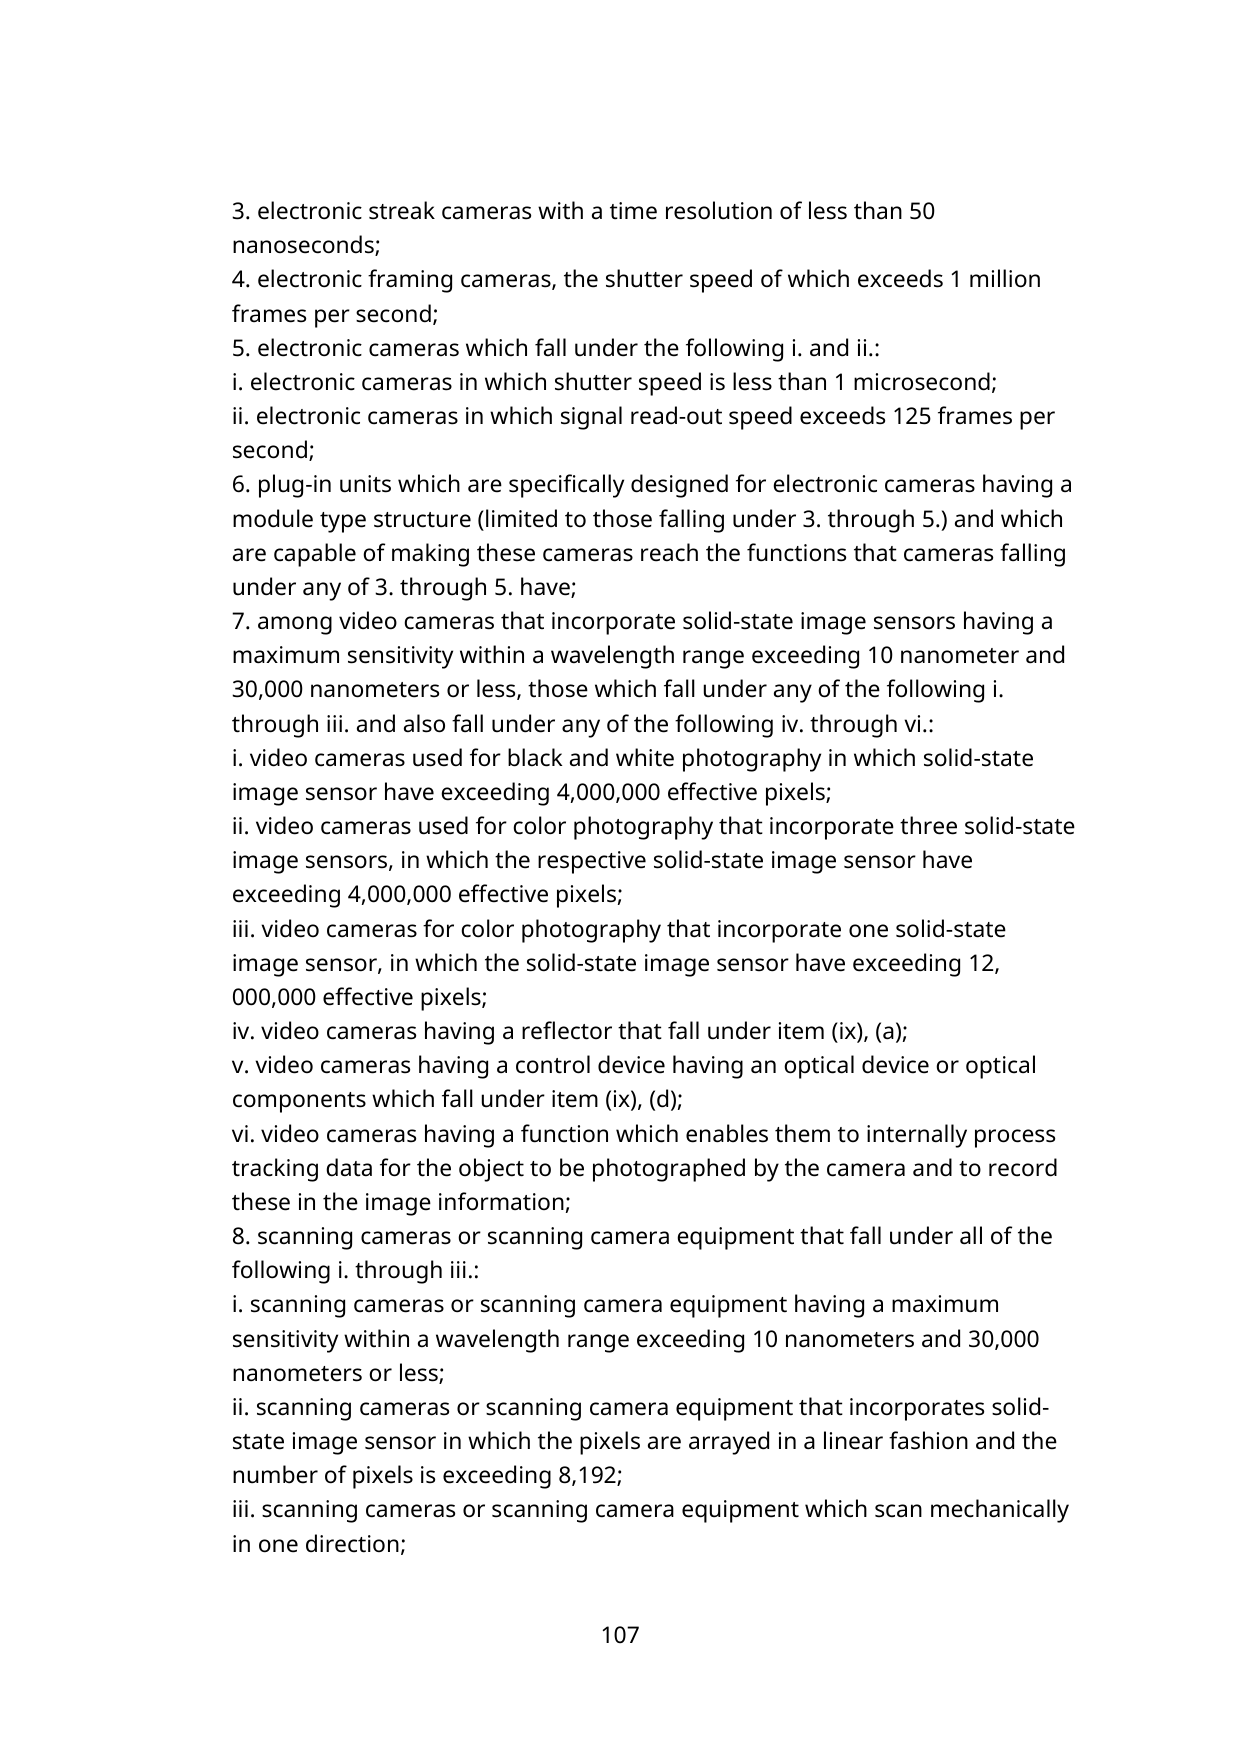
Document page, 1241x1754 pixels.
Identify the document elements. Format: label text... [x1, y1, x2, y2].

text vi. video cameras having a function which enables them to internally process tracking data for the object to be photographed by the camera and to record these in the image information; [230, 1116, 1079, 1219]
text i. scanning cameras or scanning camera equipment having a maximum sensitivity within a wavelength range exceeding 10 nanometers and 30,000 nanometers or less; [230, 1287, 1079, 1389]
text 7. among video cameras that incorporate solid-state image sensors having a maximum sensitivity within a wavelength range exceeding 10 nanometer and 30,000 nanometers or less, those which fall under any of the following i. through iii. and also fall under any of the following iv. through vi.: [230, 604, 1079, 740]
text i. electronic cameras in which shutter speed is less than 1 microsecond; [230, 364, 1079, 399]
text i. video cameras used for black and white photography in which solid-state image sensor have exceeding 4,000,000 effective pixels; [230, 740, 1079, 809]
text iii. scanning cameras or scanning camera equipment which scan mechanically in one direction; [230, 1492, 1079, 1560]
text iv. video cameras having a reflector that fall under item (ix), (a); [230, 1014, 1079, 1048]
text v. video cameras having a control device having an optical device or optical components which fall under item (ix), (d); [230, 1048, 1079, 1116]
text 8. scanning cameras or scanning camera equipment that fall under all of the following i. through iii.: [230, 1219, 1079, 1287]
text 3. electronic streak cameras with a time resolution of less than 50 nanoseconds; [230, 194, 1079, 262]
text 5. electronic cameras which fall under the following i. and ii.: [230, 330, 1079, 364]
text 4. electronic framing cameras, the shutter speed of which exceeds 1 million frames per second; [230, 262, 1079, 330]
text ii. video cameras used for color photography that incorporate three solid-state image sensors, in which the respective solid-state image sensor have exceeding 4,000,000 effective pixels; [230, 809, 1079, 911]
text iii. video cameras for color photography that incorporate one solid-state image sensor, in which the solid-state image sensor have exceeding 12, 000,000 effective pixels; [230, 911, 1079, 1014]
text 6. plug-in units which are specifically designed for electronic cameras having a module type structure (limited to those falling under 3. through 5.) and which are capable of making these cameras reach the functions that cameras falling under any of 3. through 5. have; [230, 467, 1079, 604]
text ii. electronic cameras in which signal read-out speed exceeds 125 frames per second; [230, 399, 1079, 467]
text ii. scanning cameras or scanning camera equipment that incorporates solid-state image sensor in which the pixels are arrayed in a linear fashion and the number of pixels is exceeding 8,192; [230, 1389, 1079, 1492]
